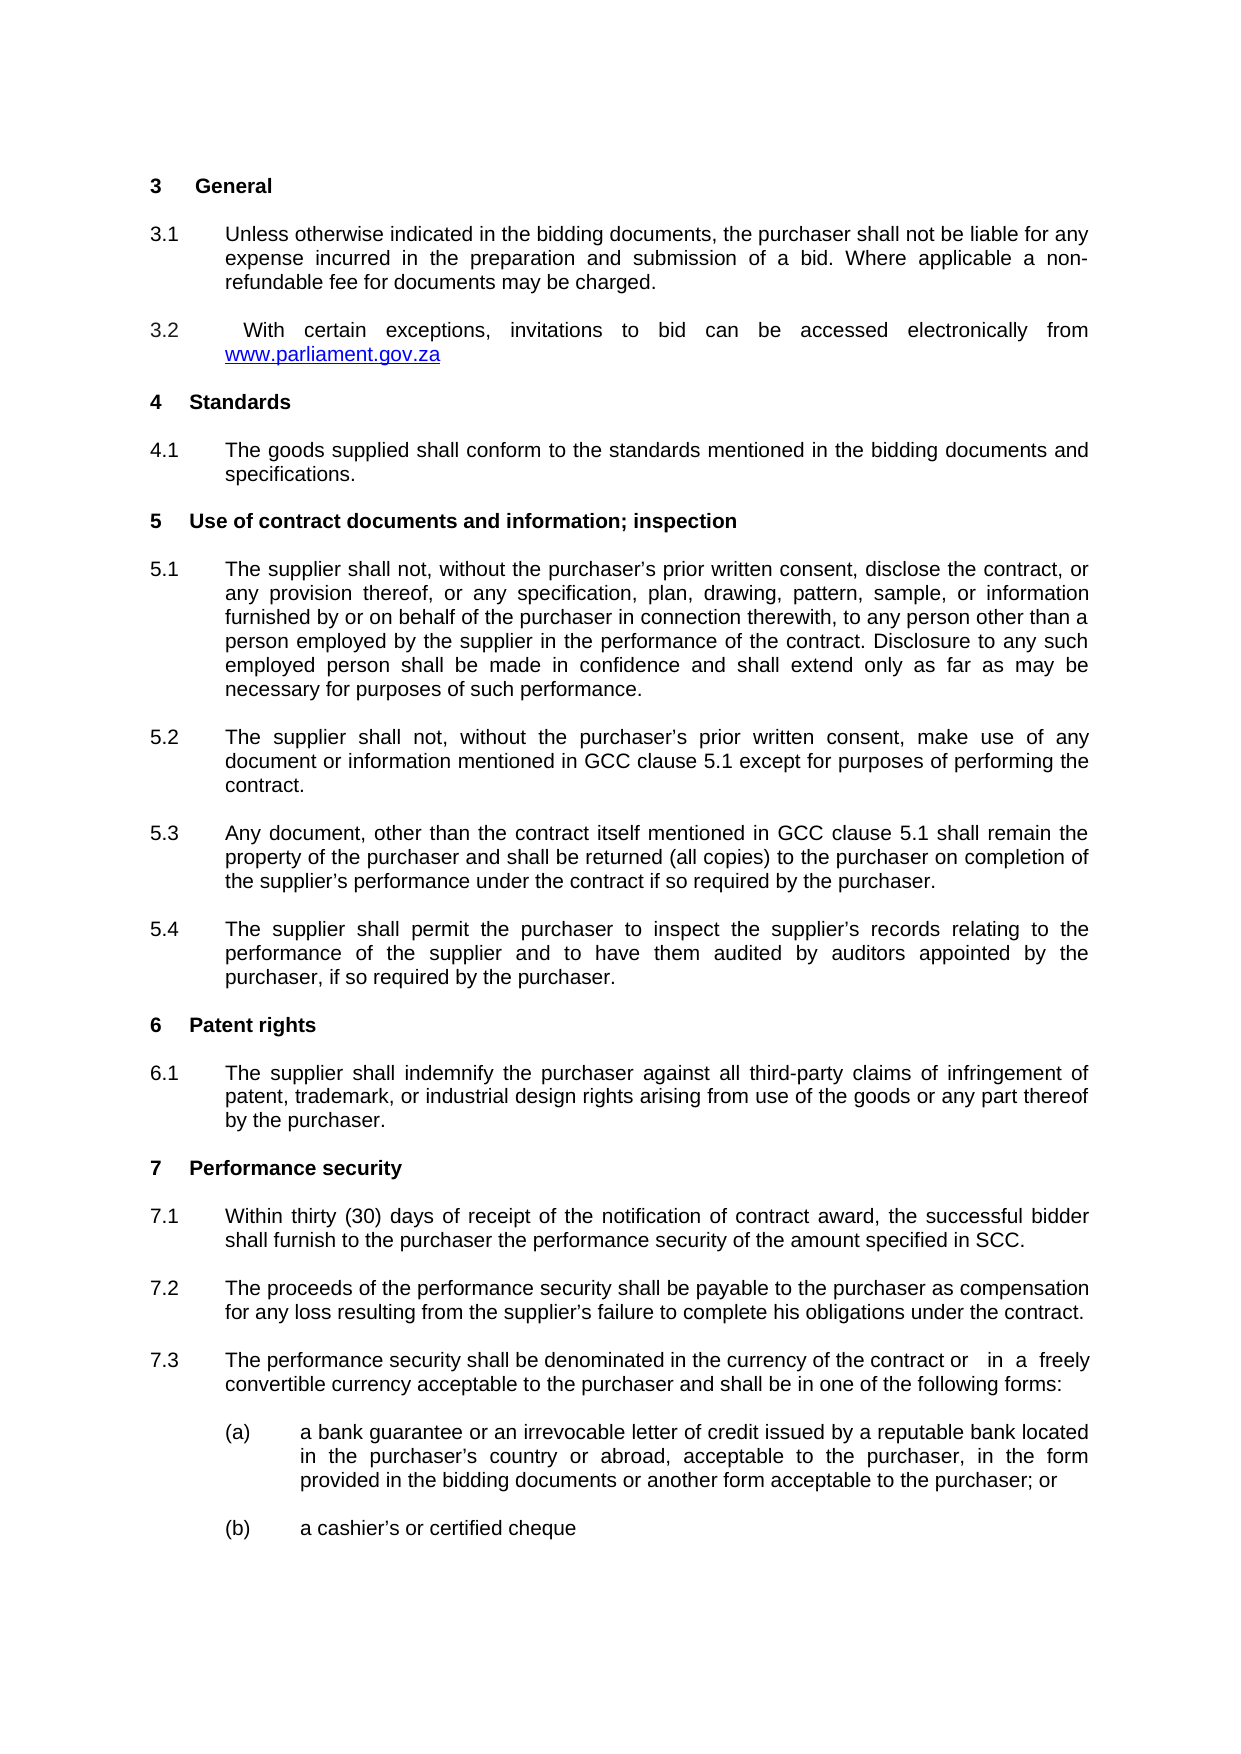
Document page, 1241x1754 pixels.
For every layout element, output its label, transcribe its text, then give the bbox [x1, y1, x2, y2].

text (a) a bank guarantee or an irrevocable letter of credit issued by a reputable bank located in the purchaser’s country or abroad, acceptable to the purchaser, in the form provided in the bidding documents or another form acceptable to the purchaser; or [225, 1420, 1090, 1492]
list Performance security [150, 1156, 1090, 1180]
list Patent rights [150, 1012, 1090, 1036]
list Within thirty (30) days of receipt of the notification of contract award, the successful bidder shall furnish to the purchaser the performance security of the amount specified in SCC. [150, 1204, 1090, 1252]
list The proceeds of the performance security shall be payable to the purchaser as compensation for any loss resulting from the supplier’s failure to complete his obligations under the contract. [150, 1276, 1090, 1324]
list Use of contract documents and information; inspection [150, 509, 1090, 533]
list The supplier shall indemnify the purchaser against all third-party claims of infringement of patent, trademark, or industrial design rights arising from use of the goods or any part thereof by the purchaser. [150, 1060, 1090, 1132]
list The supplier shall not, without the purchaser’s prior written consent, disclose the contract, or any provision thereof, or any specification, plan, drawing, pattern, sample, or information furnished by or on behalf of the purchaser in connection therewith, to any person other than a person employed by the supplier in the performance of the contract. Disclosure to any such employed person shall be made in confidence and shall extend only as far as may be necessary for purposes of such performance. [150, 557, 1090, 701]
list Standards [150, 389, 1090, 413]
list The performance security shall be denominated in the currency of the contract or in a freely convertible currency acceptable to the purchaser and shall be in one of the following forms: [150, 1348, 1090, 1396]
list The goods supplied shall conform to the standards mentioned in the bidding documents and specifications. [150, 437, 1090, 485]
list The supplier shall permit the purchaser to inspect the supplier’s records relating to the performance of the supplier and to have them audited by auditors appointed by the purchaser, if so required by the purchaser. [150, 917, 1090, 988]
list The supplier shall not, without the purchaser’s prior written consent, make use of any document or information mentioned in GCC clause 5.1 except for purposes of performing the contract. [150, 725, 1090, 797]
list General [150, 174, 1090, 198]
list With certain exceptions, invitations to bid can be accessed electronically from www.parliament.gov.za [150, 318, 1090, 366]
list Unless otherwise indicated in the bidding documents, the purchaser shall not be liable for any expense incurred in the preparation and submission of a bid. Where applicable a non-refundable fee for documents may be charged. [150, 222, 1090, 294]
text (b) a cashier’s or certified cheque [150, 1516, 1090, 1539]
list Any document, other than the contract itself mentioned in GCC clause 5.1 shall remain the property of the purchaser and shall be returned (all copies) to the purchaser on completion of the supplier’s performance under the contract if so required by the purchaser. [150, 821, 1090, 893]
